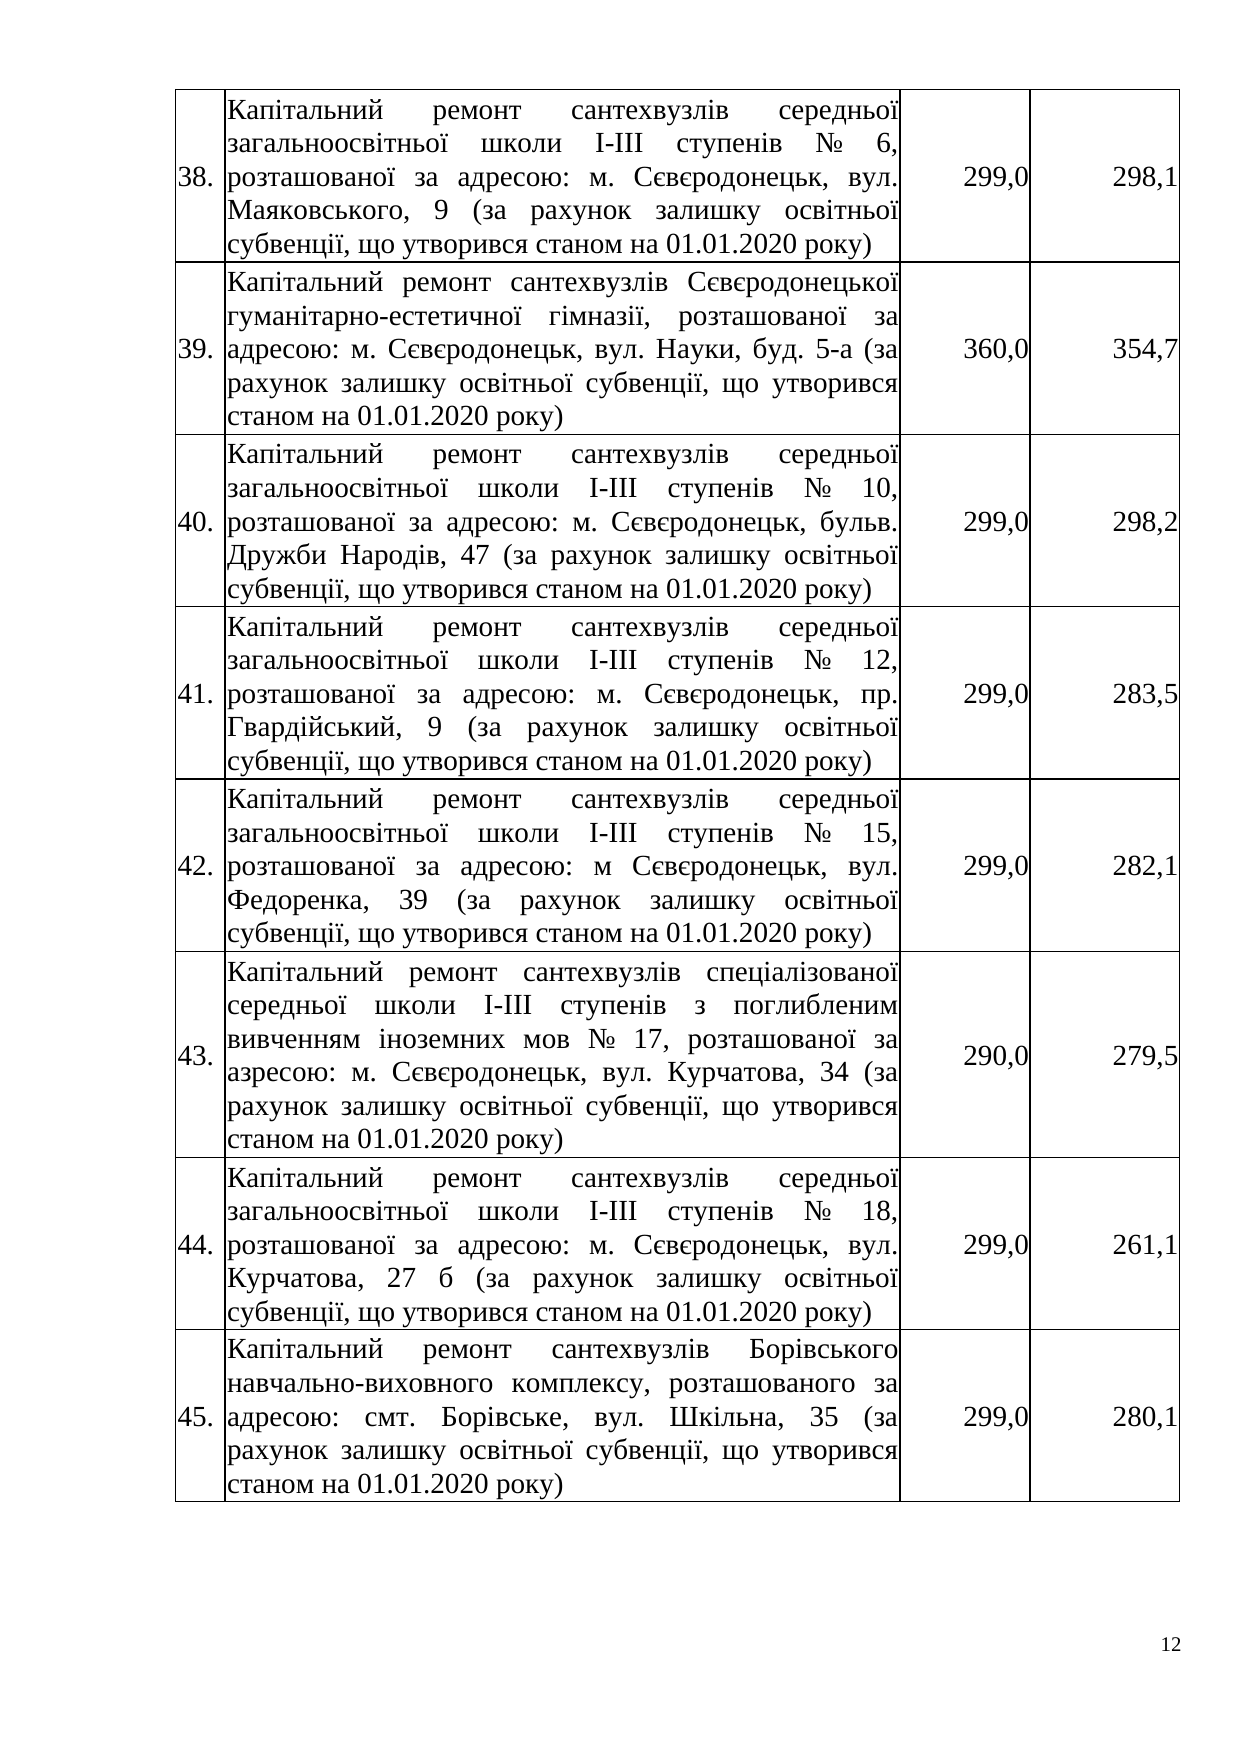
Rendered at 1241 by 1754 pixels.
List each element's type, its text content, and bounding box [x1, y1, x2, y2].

table_cell Капітальний ремонт сантехвузлів середньої загальноосвітньої школи I-III ступенів № 18, розташованої за адресою: м. Сєвєродонецьк, вул. Курчатова, 27 б (за рахунок залишку освітньої субвенції, що утворився станом на 01.01.2020 року) [226, 1158, 899, 1329]
table_cell [176, 952, 224, 1157]
table_cell 299,0 [901, 435, 1029, 606]
table_cell 299,0 [901, 780, 1029, 951]
table_cell 299,0 [901, 607, 1029, 778]
table_cell [176, 435, 224, 606]
table_cell [176, 263, 224, 433]
table_cell 280,1 [1031, 1330, 1179, 1501]
table_cell 299,0 [901, 1158, 1029, 1329]
table_cell [176, 1330, 224, 1501]
table_cell 282,1 [1031, 780, 1179, 951]
table_cell 290,0 [901, 952, 1029, 1157]
table_cell 261,1 [1031, 1158, 1179, 1329]
table_cell [176, 1158, 224, 1329]
table_cell Капітальний ремонт сантехвузлів Сєвєродонецької гуманітарно-естетичної гімназії, розташованої за адресою: м. Сєвєродонецьк, вул. Науки, буд. 5-а (за рахунок залишку освітньої субвенції, що утворився станом на 01.01.2020 року) [226, 263, 899, 433]
table_cell Капітальний ремонт сантехвузлів середньої загальноосвітньої школи І-ІІІ ступенів № 6, розташованої за адресою: м. Сєвєродонецьк, вул. Маяковського, 9 (за рахунок залишку освітньої субвенції, що утворився станом на 01.01.2020 року) [226, 90, 899, 261]
table_cell 279,5 [1031, 952, 1179, 1157]
table_cell [176, 90, 224, 261]
table_cell Капітальний ремонт сантехвузлів середньої загальноосвітньої школи I-III ступенів № 12, розташованої за адресою: м. Сєвєродонецьк, пр. Гвардійський, 9 (за рахунок залишку освітньої субвенції, що утворився станом на 01.01.2020 року) [226, 607, 899, 778]
table_cell Капітальний ремонт сантехвузлів середньої загальноосвітньої школи І-ІІІ ступенів № 15, розташованої за адресою: м Сєвєродонецьк, вул. Федоренка, 39 (за рахунок залишку освітньої субвенції, що утворився станом на 01.01.2020 року) [226, 780, 899, 951]
table_cell 298,2 [1031, 435, 1179, 606]
table_cell 354,7 [1031, 263, 1179, 433]
table_cell 299,0 [901, 1330, 1029, 1501]
table_cell 299,0 [901, 90, 1029, 261]
table_cell [176, 780, 224, 951]
table_cell 283,5 [1031, 607, 1179, 778]
table_cell [176, 607, 224, 778]
table_cell 360,0 [901, 263, 1029, 433]
table_cell Капітальний ремонт сантехвузлів спеціалізованої середньої школи І-ІІІ ступенів з поглибленим вивченням іноземних мов № 17, розташованої за азресою: м. Сєвєродонецьк, вул. Курчатова, 34 (за рахунок залишку освітньої субвенції, що утворився станом на 01.01.2020 року) [226, 952, 899, 1157]
table_cell Капітальний ремонт сантехвузлів Борівського навчально-виховного комплексу, розташованого за адресою: смт. Борівське, вул. Шкільна, 35 (за рахунок залишку освітньої субвенції, що утворився станом на 01.01.2020 року) [226, 1330, 899, 1501]
table_cell 298,1 [1031, 90, 1179, 261]
table_cell Капітальний ремонт сантехвузлів середньої загальноосвітньої школи І-ІІІ ступенів № 10, розташованої за адресою: м. Сєвєродонецьк, бульв. Дружби Народів, 47 (за рахунок залишку освітньої субвенції, що утворився станом на 01.01.2020 року) [226, 435, 899, 606]
